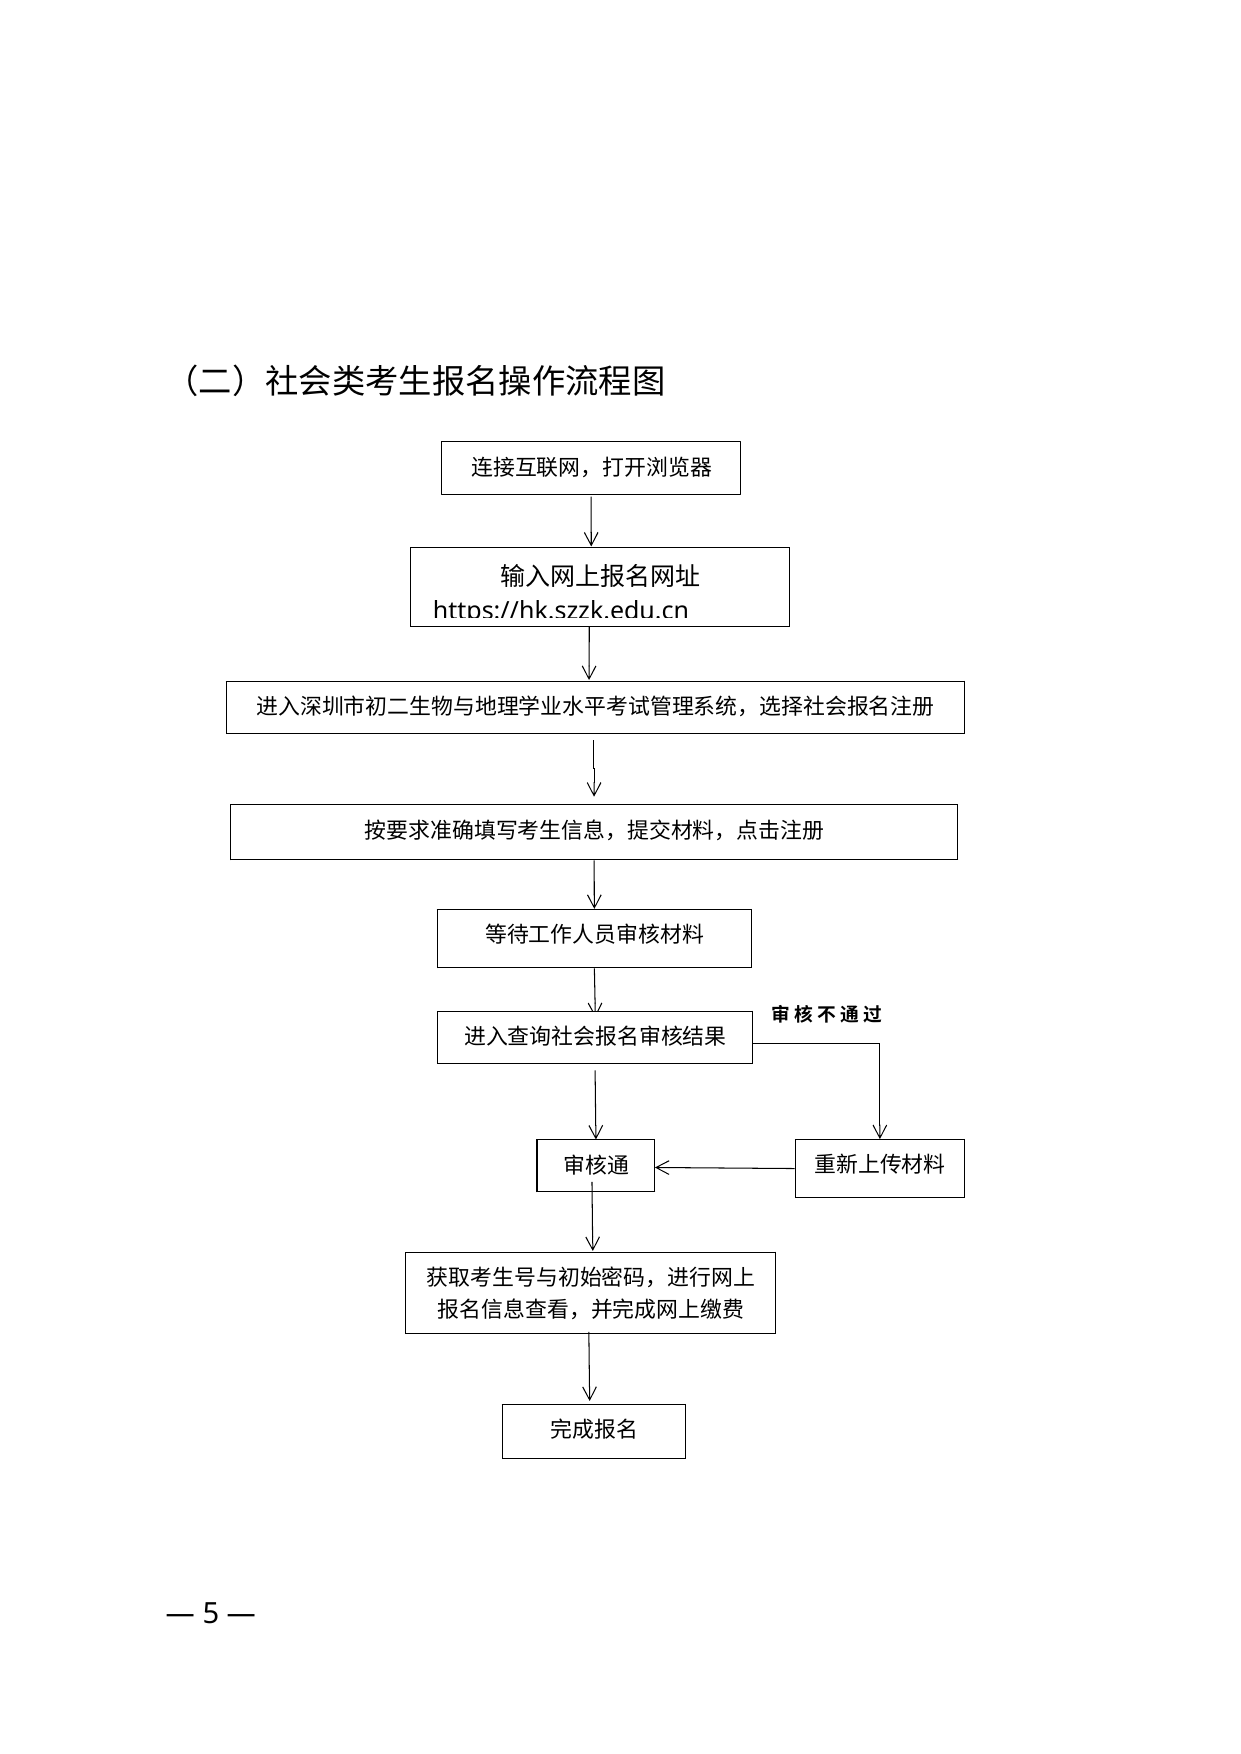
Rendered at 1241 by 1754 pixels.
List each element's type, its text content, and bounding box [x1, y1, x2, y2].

text （二）社会类考生报名操作流程图 [165, 349, 1087, 405]
